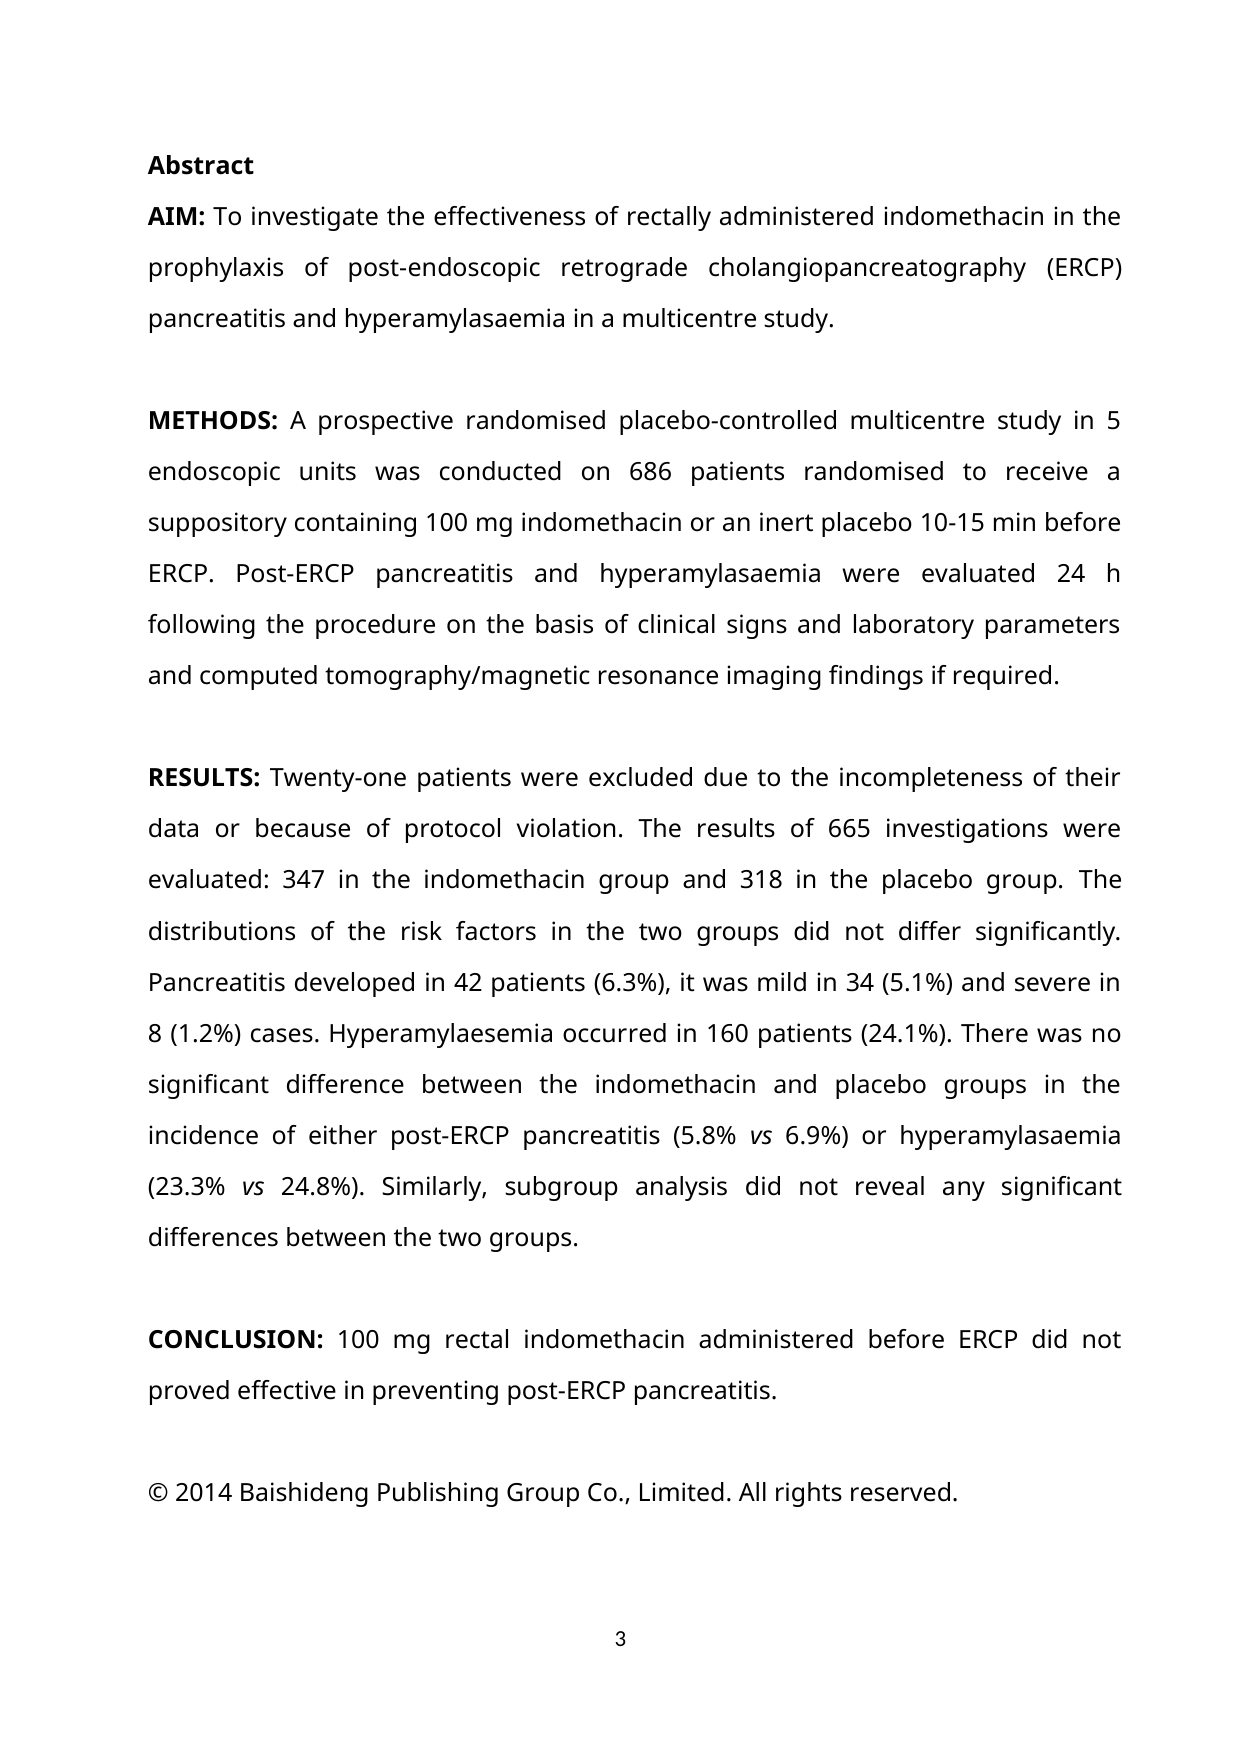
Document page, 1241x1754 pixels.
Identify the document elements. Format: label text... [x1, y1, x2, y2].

text Abstract [148, 148, 1122, 182]
text © 2014 Baishideng Publishing Group Co., Limited. All rights reserved. [148, 1475, 1093, 1509]
text METHODS: A prospective randomised placebo-controlled multicentre study in 5 endoscopic units was conducted on 686 patients randomised to receive a suppository containing 100 mg indomethacin or an inert placebo 10-15 min before ERCP. Post-ERCP pancreatitis and hyperamylasaemia were evaluated 24 h following the procedure on the basis of clinical signs and laboratory parameters and computed tomography/magnetic resonance imaging findings if required. [148, 403, 1122, 692]
text RESULTS: Twenty-one patients were excluded due to the incompleteness of their data or because of protocol violation. The results of 665 investigations were evaluated: 347 in the indomethacin group and 318 in the placebo group. The distributions of the risk factors in the two groups did not differ significantly. Pancreatitis developed in 42 patients (6.3%), it was mild in 34 (5.1%) and severe in 8 (1.2%) cases. Hyperamylaesemia occurred in 160 patients (24.1%). There was no significant difference between the indomethacin and placebo groups in the incidence of either post-ERCP pancreatitis (5.8% vs 6.9%) or hyperamylasaemia (23.3% vs 24.8%). Similarly, subgroup analysis did not reveal any significant differences between the two groups. [148, 760, 1122, 1253]
text AIM: To investigate the effectiveness of rectally administered indomethacin in the prophylaxis of post-endoscopic retrograde cholangiopancreatography (ERCP) pancreatitis and hyperamylasaemia in a multicentre study. [148, 199, 1122, 335]
text CONCLUSION: 100 mg rectal indomethacin administered before ERCP did not proved effective in preventing post-ERCP pancreatitis. [148, 1322, 1122, 1407]
